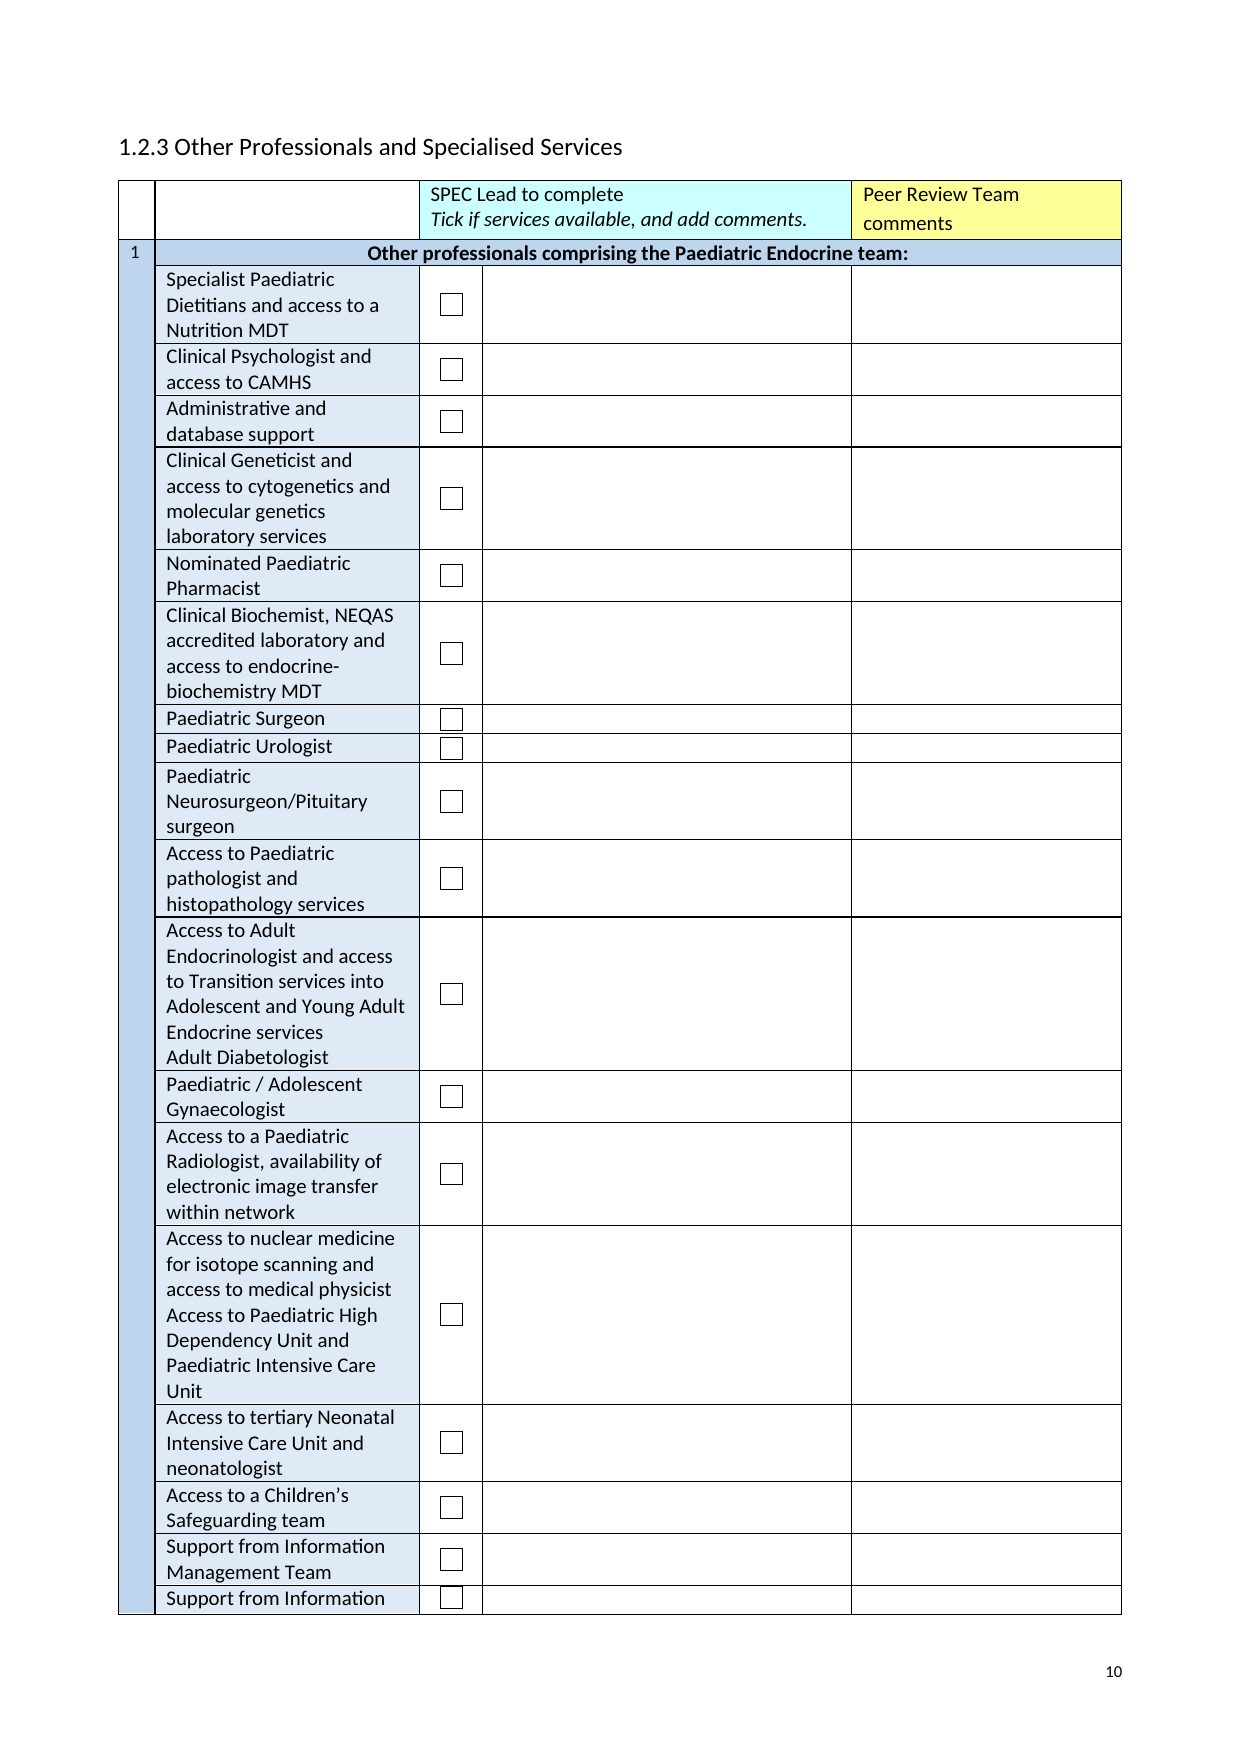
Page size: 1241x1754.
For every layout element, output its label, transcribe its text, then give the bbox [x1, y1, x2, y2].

table_cell [420, 1586, 482, 1613]
table_cell [483, 1226, 851, 1403]
table_cell [420, 1071, 482, 1122]
table_cell [420, 266, 482, 343]
table_cell [852, 840, 1121, 916]
table_cell [852, 1586, 1121, 1613]
table_cell [852, 1071, 1121, 1122]
table_cell Paediatric Urologist [156, 734, 419, 762]
table_cell [483, 918, 851, 1070]
table_cell [852, 602, 1121, 704]
table_cell [420, 396, 482, 446]
table_cell [852, 763, 1121, 839]
table_cell Nominated Paediatric Pharmacist [156, 550, 419, 601]
table_cell Access to Adult Endocrinologist and access to Transition services into Adolescent and Young Adult Endocrine services Adult Diabetologist [156, 918, 419, 1070]
table_cell Clinical Biochemist, NEQAS accredited laboratory and access to endocrine-biochemistry MDT [156, 602, 419, 704]
table_cell [483, 763, 851, 839]
table_cell [420, 1123, 482, 1224]
table_cell [483, 1405, 851, 1481]
table_cell [852, 448, 1121, 549]
table_cell [483, 840, 851, 916]
table_cell Paediatric Surgeon [156, 705, 419, 733]
subtitle 1.2.3 Other Professionals and Specialised Services [118, 131, 1122, 161]
table_cell Support from Information Management Team [156, 1534, 419, 1584]
table_header SPEC Lead to complete Tick if services available, and add comments. [420, 181, 851, 239]
table_cell [852, 734, 1121, 762]
table_cell [852, 1123, 1121, 1224]
table_cell [852, 1534, 1121, 1584]
table_cell [420, 344, 482, 394]
table_cell Paediatric / Adolescent Gynaecologist [156, 1071, 419, 1122]
table_cell Access to a Children’s Safeguarding team [156, 1482, 419, 1533]
table_cell [420, 763, 482, 839]
table_cell [420, 1405, 482, 1481]
table_cell [852, 396, 1121, 446]
table_cell [420, 1482, 482, 1533]
table_cell [483, 448, 851, 549]
table_header [119, 181, 154, 239]
table_cell [483, 1123, 851, 1224]
table_cell [483, 1071, 851, 1122]
table_cell Other professionals comprising the Paediatric Endocrine team: [156, 240, 1121, 265]
table_cell [420, 1534, 482, 1584]
table_cell Paediatric Neurosurgeon/Pituitary surgeon [156, 763, 419, 839]
table_cell [420, 734, 482, 762]
table_cell Access to a Paediatric Radiologist, availability of electronic image transfer within network [156, 1123, 419, 1224]
table_cell [483, 344, 851, 394]
table_cell [420, 448, 482, 549]
table_cell [852, 344, 1121, 394]
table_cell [156, 1586, 419, 1613]
table_cell [852, 266, 1121, 343]
table_cell Clinical Geneticist and access to cytogenetics and molecular genetics laboratory services [156, 448, 419, 549]
table_cell [483, 266, 851, 343]
table_cell Administrative and database support [156, 396, 419, 446]
table_cell Access to nuclear medicine for isotope scanning and access to medical physicist Access to Paediatric High Dependency Unit and Paediatric Intensive Care Unit [156, 1226, 419, 1403]
table_cell [483, 1586, 851, 1613]
table_cell [483, 705, 851, 733]
table_cell [852, 1405, 1121, 1481]
table_cell Specialist Paediatric Dietitians and access to a Nutrition MDT [156, 266, 419, 343]
table_cell [483, 734, 851, 762]
table_cell [483, 396, 851, 446]
table_cell [483, 1534, 851, 1584]
table_cell [420, 550, 482, 601]
table_cell [420, 705, 482, 733]
table_cell [852, 1482, 1121, 1533]
table_cell Access to tertiary Neonatal Intensive Care Unit and neonatologist [156, 1405, 419, 1481]
table_cell [483, 602, 851, 704]
table_cell [852, 550, 1121, 601]
table_cell [420, 1226, 482, 1403]
table_header Peer Review Team comments [852, 181, 1121, 239]
table_cell 1 [119, 240, 154, 1613]
table_cell [420, 918, 482, 1070]
table_header [156, 181, 419, 239]
table_cell [483, 1482, 851, 1533]
table_cell [852, 1226, 1121, 1403]
table_cell Clinical Psychologist and access to CAMHS [156, 344, 419, 394]
table_cell Access to Paediatric pathologist and histopathology services [156, 840, 419, 916]
table_cell [852, 918, 1121, 1070]
table_cell [420, 602, 482, 704]
table_cell [420, 840, 482, 916]
table_cell [852, 705, 1121, 733]
table_cell [483, 550, 851, 601]
